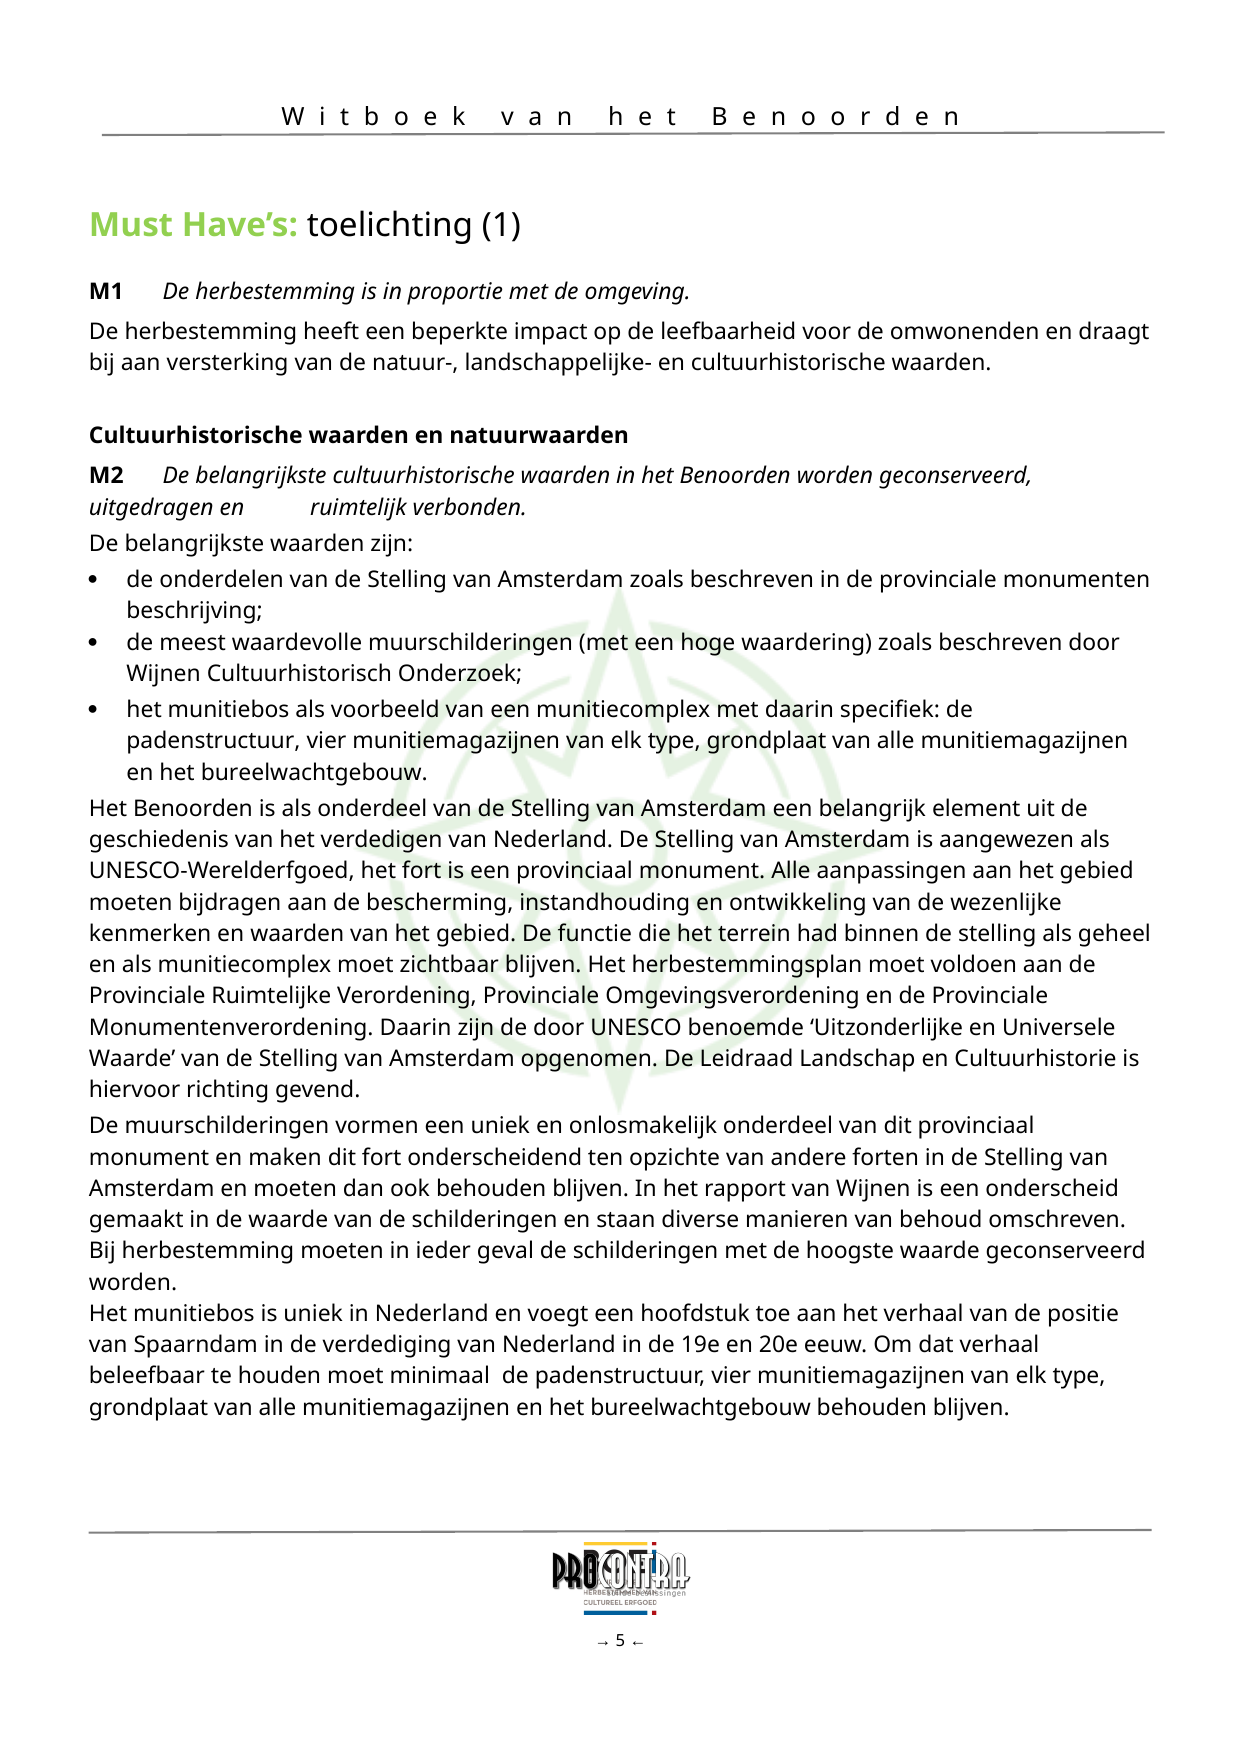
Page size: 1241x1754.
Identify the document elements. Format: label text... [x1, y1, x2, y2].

text Het munitiebos is uniek in Nederland en voegt een hoofdstuk toe aan het verhaal van de positie van Spaarndam in de verdediging van Nederland in de 19e en 20e eeuw. Om dat verhaal beleefbaar te houden moet minimaal de padenstructuur, vier munitiemagazijnen van elk type, grondplaat van alle munitiemagazijnen en het bureelwachtgebouw behouden blijven. [89, 1321, 1152, 1446]
text Cultuurhistorische waarden en natuurwaarden [89, 419, 1152, 450]
text De muurschilderingen vormen een uniek en onlosmakelijk onderdeel van dit provinciaal monument en maken dit fort onderscheidend ten opzichte van andere forten in de Stelling van Amsterdam en moeten dan ook behouden blijven. In het rapport van Wijnen is een onderscheid gemaakt in de waarde van de schilderingen en staan diverse manieren van behoud omschreven. Bij herbestemming moeten in ieder geval de schilderingen met de hoogste waarde geconserveerd worden. [89, 1133, 1152, 1321]
list de meest waardevolle muurschilderingen (met een hoge waardering) zoals beschreven door Wijnen Cultuurhistorisch Onderzoek; [89, 625, 1152, 688]
text Must Have’s: toelichting (1) [89, 200, 1152, 246]
text M2 De belangrijkste cultuurhistorische waarden in het Benoorden worden geconserveerd, uitgedragen en ruimtelijk verbonden. [89, 459, 1152, 522]
list het munitiebos als voorbeeld van een munitiecomplex met daarin specifiek: de padenstructuur, vier munitiemagazijnen van elk type, grondplaat van alle munitiemagazijnen en het bureelwachtgebouw. [89, 717, 1152, 811]
list de onderdelen van de Stelling van Amsterdam zoals beschreven in de provinciale monumenten beschrijving; [89, 563, 1152, 625]
text De belangrijkste waarden zijn: [89, 527, 1152, 558]
text M1 De herbestemming is in proportie met de omgeving. [89, 275, 1152, 306]
picture [549, 1542, 692, 1615]
text De herbestemming heeft een beperkte impact op de leefbaarheid voor de omwonenden en draagt bij aan versterking van de natuur-, landschappelijke- en cultuurhistorische waarden. [89, 315, 1152, 378]
text Het Benoorden is als onderdeel van de Stelling van Amsterdam een belangrijk element uit de geschiedenis van het verdedigen van Nederland. De Stelling van Amsterdam is aangewezen als UNESCO-Werelderfgoed, het fort is een provinciaal monument. Alle aanpassingen aan het gebied moeten bijdragen aan de bescherming, instandhouding en ontwikkeling van de wezenlijke kenmerken en waarden van het gebied. De functie die het terrein had binnen de stelling als geheel en als munitiecomplex moet zichtbaar blijven. Het herbestemmingsplan moet voldoen aan de Provinciale Ruimtelijke Verordening, Provinciale Omgevingsverordening en de Provinciale Monumentenverordening. Daarin zijn de door UNESCO benoemde ‘Uitzonderlijke en Universele Waarde’ van de Stelling van Amsterdam opgenomen. De Leidraad Landschap en Cultuurhistorie is hiervoor richting gevend. [89, 816, 1152, 1128]
